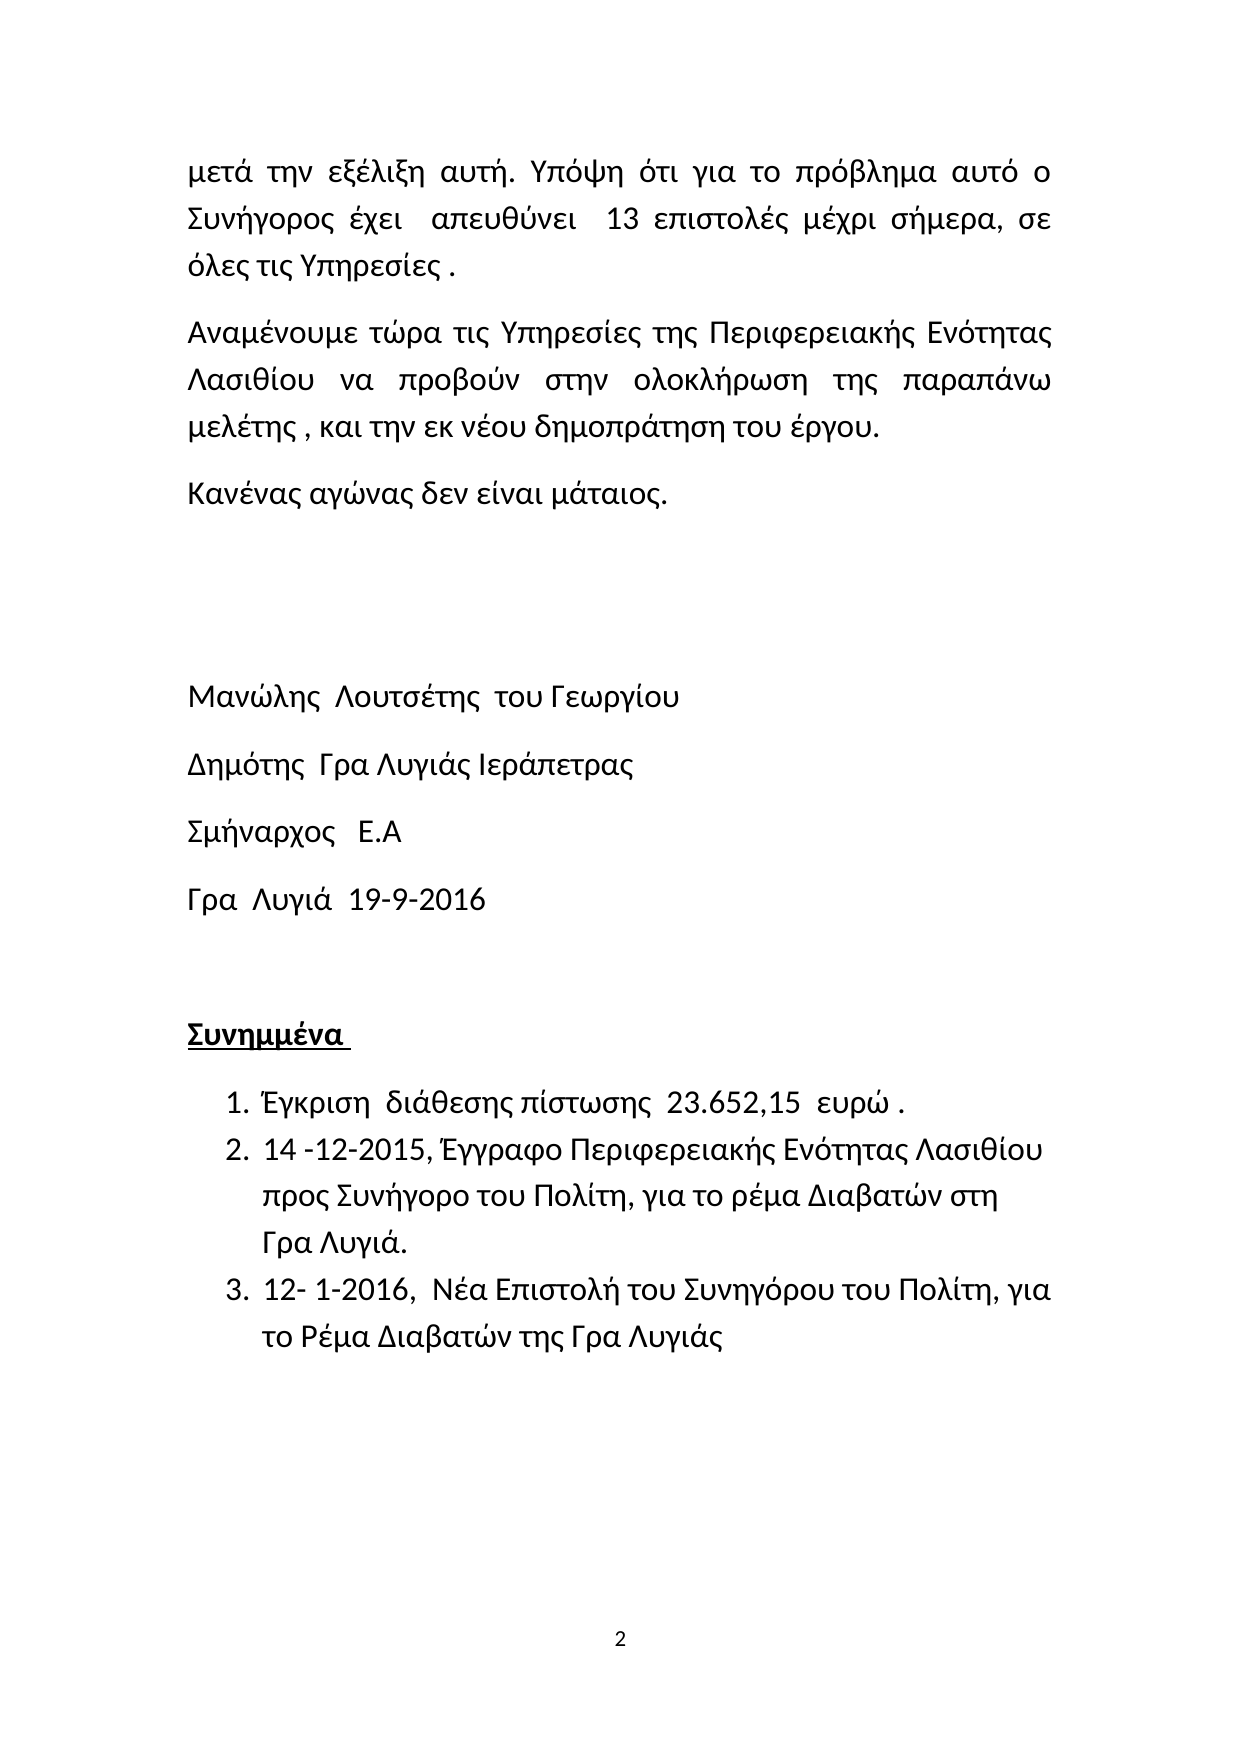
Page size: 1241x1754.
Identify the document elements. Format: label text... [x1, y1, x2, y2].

text Αναμένουμε τώρα τις Υπηρεσίες της Περιφερειακής Ενότητας Λασιθίου να προβούν στην ολοκλήρωση της παραπάνω μελέτης , και την εκ νέου δημοπράτηση του έργου. [187, 311, 1053, 445]
text Μανώλης Λουτσέτης του Γεωργίου [187, 675, 1053, 716]
text Δημότης Γρα Λυγιάς Ιεράπετρας [187, 743, 1053, 783]
text Σμήναρχος Ε.Α [187, 810, 1053, 851]
list Έγκριση διάθεσης πίστωσης 23.652,15 ευρώ . [225, 1081, 1053, 1121]
list 12- 1-2016, Νέα Επιστολή του Συνηγόρου του Πολίτη, για το Ρέμα Διαβατών της Γρα Λυγιάς [225, 1268, 1053, 1355]
text Κανένας αγώνας δεν είναι μάταιος. [187, 472, 1053, 513]
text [187, 150, 1053, 284]
text Γρα Λυγιά 19-9-2016 [187, 878, 1053, 919]
list 14 -12-2015, Έγγραφο Περιφερειακής Ενότητας Λασιθίου προς Συνήγορο του Πολίτη, για το ρέμα Διαβατών στη Γρα Λυγιά. [225, 1127, 1053, 1262]
text Συνημμένα [187, 1013, 1053, 1054]
